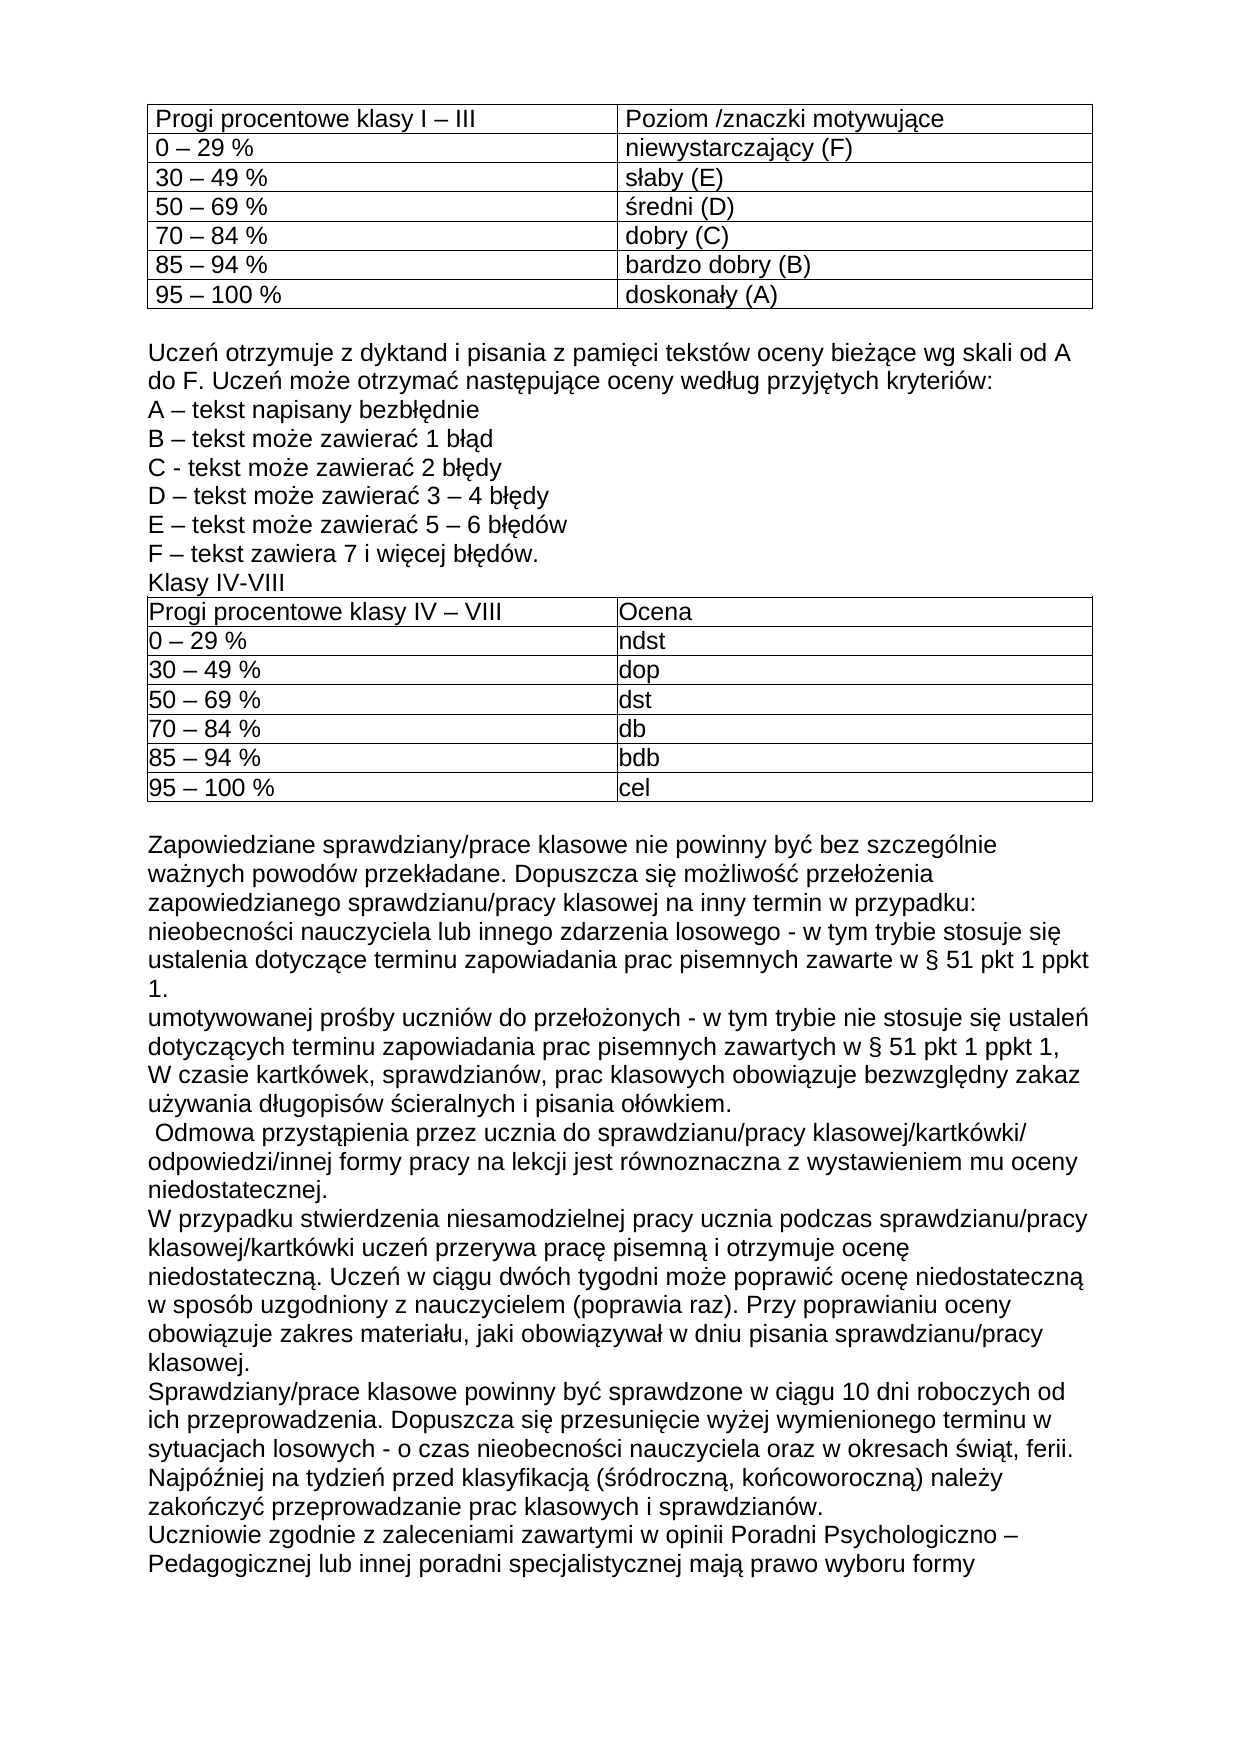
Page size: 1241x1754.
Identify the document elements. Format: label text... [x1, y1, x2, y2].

table_cell 0 – 29 % [148, 627, 617, 655]
table_cell bardzo dobry (B) [618, 251, 1092, 279]
table_cell 95 – 100 % [148, 280, 617, 308]
table_cell ndst [618, 627, 1092, 655]
table_cell 30 – 49 % [148, 656, 617, 684]
table_header Ocena [618, 598, 1092, 626]
table_cell db [618, 715, 1092, 743]
text nieobecności nauczyciela lub innego zdarzenia losowego - w tym trybie stosuje się ustalenia dotyczące terminu zapowiadania prac pisemnych zawarte w § 51 pkt 1 ppkt 1. [148, 917, 1093, 1003]
table_cell 50 – 69 % [148, 192, 617, 221]
table_header Progi procentowe klasy IV – VIII [148, 598, 617, 626]
table_cell 70 – 84 % [148, 715, 617, 743]
table_cell 70 – 84 % [148, 222, 617, 250]
table_cell słaby (E) [618, 163, 1092, 191]
text W przypadku stwierdzenia niesamodzielnej pracy ucznia podczas sprawdzianu/pracy klasowej/kartkówki uczeń przerywa pracę pisemną i otrzymuje ocenę niedostateczną. Uczeń w ciągu dwóch tygodni może poprawić ocenę niedostateczną w sposób uzgodniony z nauczycielem (poprawia raz). Przy poprawianiu oceny obowiązuje zakres materiału, jaki obowiązywał w dniu pisania sprawdzianu/pracy klasowej. [148, 1204, 1093, 1377]
text C - tekst może zawierać 2 błędy [148, 453, 1093, 481]
text F – tekst zawiera 7 i więcej błędów. [148, 539, 1093, 568]
text Klasy IV-VIII [148, 568, 1093, 596]
table_cell 50 – 69 % [148, 685, 617, 713]
text A – tekst napisany bezbłędnie [148, 395, 1093, 424]
text umotywowanej prośby uczniów do przełożonych - w tym trybie nie stosuje się ustaleń dotyczących terminu zapowiadania prac pisemnych zawartych w § 51 pkt 1 ppkt 1, [148, 1003, 1093, 1061]
table_cell niewystarczający (F) [618, 134, 1092, 162]
table_cell cel [618, 773, 1092, 801]
table_cell 85 – 94 % [148, 744, 617, 772]
text Uczeń otrzymuje z dyktand i pisania z pamięci tekstów oceny bieżące wg skali od A do F. Uczeń może otrzymać następujące oceny według przyjętych kryteriów: [148, 338, 1093, 395]
table_cell dobry (C) [618, 222, 1092, 250]
text Sprawdziany/prace klasowe powinny być sprawdzone w ciągu 10 dni roboczych od ich przeprowadzenia. Dopuszcza się przesunięcie wyżej wymienionego terminu w sytuacjach losowych - o czas nieobecności nauczyciela oraz w okresach świąt, ferii. [148, 1377, 1093, 1463]
table_cell 30 – 49 % [148, 163, 617, 191]
text D – tekst może zawierać 3 – 4 błędy [148, 481, 1093, 510]
table_cell bdb [618, 744, 1092, 772]
text W czasie kartkówek, sprawdzianów, prac klasowych obowiązuje bezwzględny zakaz używania długopisów ścieralnych i pisania ołówkiem. [148, 1061, 1093, 1118]
table_cell dop [618, 656, 1092, 684]
table_header Poziom /znaczki motywujące [618, 105, 1092, 133]
table_cell doskonały (A) [618, 280, 1092, 308]
text E – tekst może zawierać 5 – 6 błędów [148, 510, 1093, 539]
text B – tekst może zawierać 1 błąd [148, 424, 1093, 453]
table_cell dst [618, 685, 1092, 713]
text Zapowiedziane sprawdziany/prace klasowe nie powinny być bez szczególnie ważnych powodów przekładane. Dopuszcza się możliwość przełożenia zapowiedzianego sprawdzianu/pracy klasowej na inny termin w przypadku: [148, 831, 1093, 917]
table_header Progi procentowe klasy I – III [148, 105, 617, 133]
table_cell 85 – 94 % [148, 251, 617, 279]
table_cell 0 – 29 % [148, 134, 617, 162]
text Odmowa przystąpienia przez ucznia do sprawdzianu/pracy klasowej/kartkówki/ odpowiedzi/innej formy pracy na lekcji jest równoznaczna z wystawieniem mu oceny niedostatecznej. [148, 1118, 1093, 1204]
table_cell średni (D) [618, 192, 1092, 221]
table_cell 95 – 100 % [148, 773, 617, 801]
text Najpóźniej na tydzień przed klasyfikacją (śródroczną, końcoworoczną) należy zakończyć przeprowadzanie prac klasowych i sprawdzianów. [148, 1463, 1093, 1521]
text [148, 1521, 1093, 1578]
